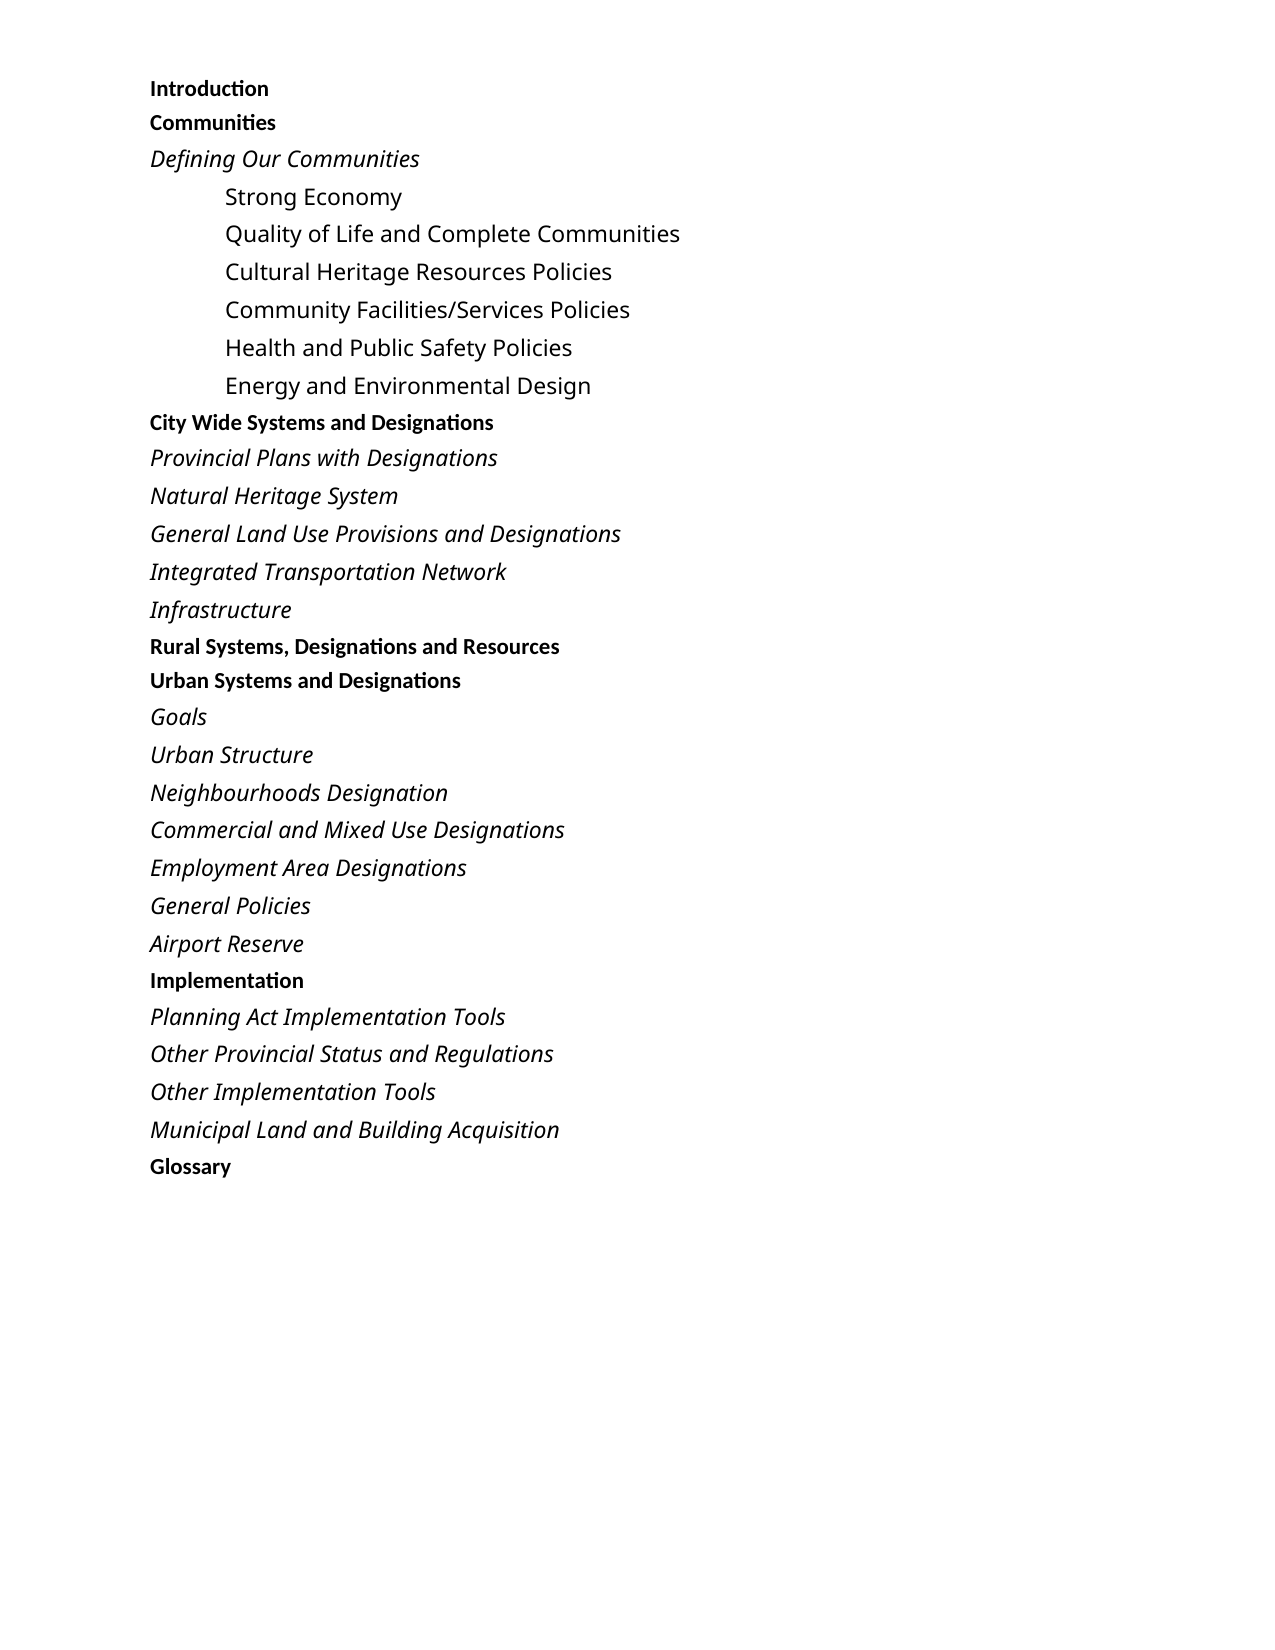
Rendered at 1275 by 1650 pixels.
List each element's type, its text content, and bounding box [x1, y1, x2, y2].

subtitle Other Provincial Status and Regulations [150, 1038, 1125, 1070]
subtitle Energy and Environmental Design [150, 370, 1125, 401]
subtitle Rural Systems, Designations and Resources [150, 632, 1125, 660]
subtitle Neighbourhoods Designation [150, 777, 1125, 808]
subtitle Commercial and Mixed Use Designations [150, 814, 1125, 846]
subtitle Implementation [150, 966, 1125, 994]
subtitle Goals [150, 701, 1125, 732]
subtitle Natural Heritage System [150, 480, 1125, 512]
subtitle Community Facilities/Services Policies [150, 294, 1125, 326]
subtitle General Land Use Provisions and Designations [150, 518, 1125, 549]
subtitle General Policies [150, 890, 1125, 922]
subtitle Introduction [150, 74, 1125, 102]
subtitle Municipal Land and Building Acquisition [150, 1114, 1125, 1146]
subtitle Strong Economy [150, 181, 1125, 212]
subtitle Urban Systems and Designations [150, 666, 1125, 694]
subtitle Defining Our Communities [150, 143, 1125, 174]
subtitle Quality of Life and Complete Communities [150, 218, 1125, 250]
subtitle Infrastructure [150, 594, 1125, 625]
subtitle Health and Public Safety Policies [150, 332, 1125, 363]
subtitle Communities [150, 108, 1125, 136]
subtitle Planning Act Implementation Tools [150, 1001, 1125, 1032]
subtitle Airport Reserve [150, 928, 1125, 959]
subtitle Glossary [150, 1152, 1125, 1180]
subtitle Employment Area Designations [150, 852, 1125, 884]
subtitle Integrated Transportation Network [150, 556, 1125, 587]
subtitle City Wide Systems and Designations [150, 408, 1125, 436]
subtitle Cultural Heritage Resources Policies [150, 256, 1125, 288]
subtitle Other Implementation Tools [150, 1076, 1125, 1108]
subtitle Provincial Plans with Designations [150, 442, 1125, 474]
subtitle Urban Structure [150, 739, 1125, 770]
